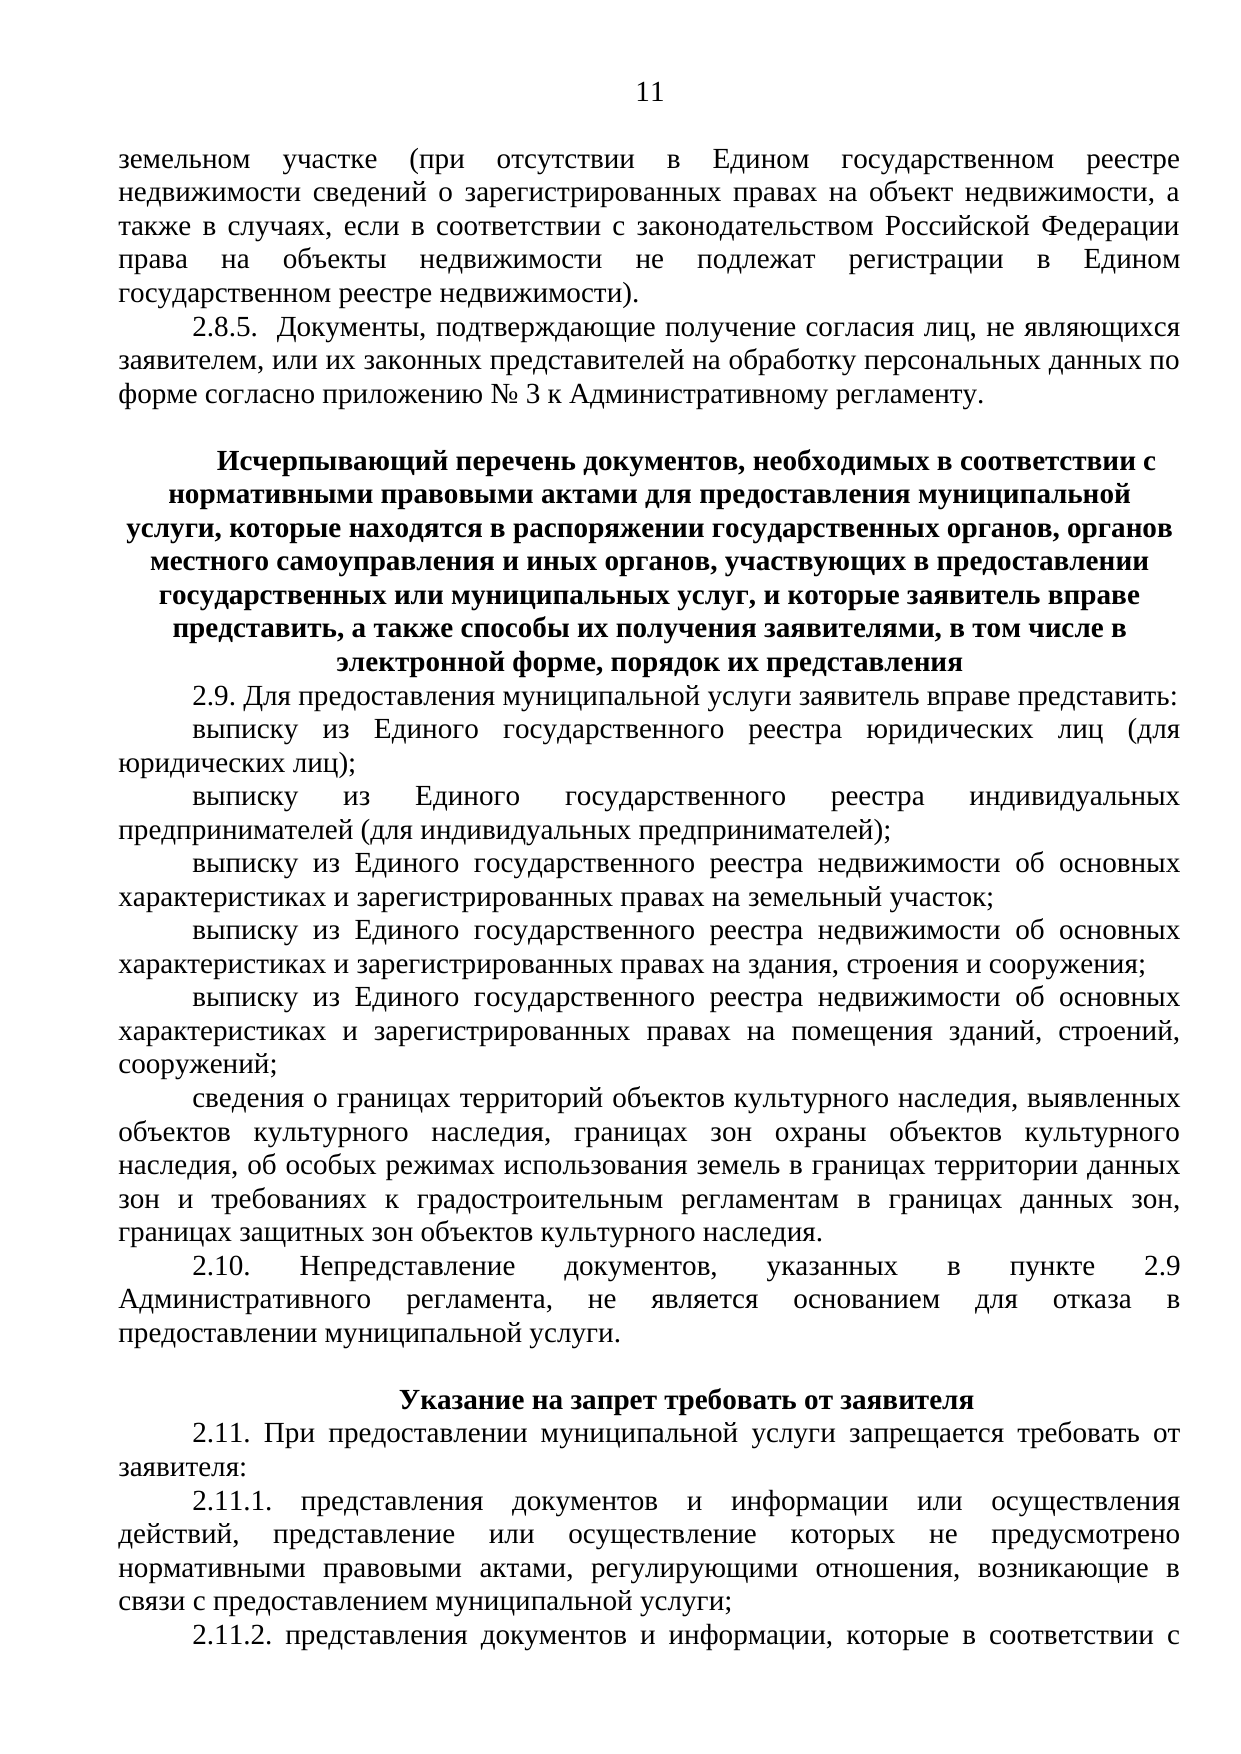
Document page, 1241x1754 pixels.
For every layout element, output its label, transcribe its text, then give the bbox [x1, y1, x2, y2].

text 2.10. Непредставление документов, указанных в пункте 2.9 Административного регламента, не является основанием для отказа в предоставлении муниципальной услуги. [118, 1248, 1181, 1348]
text выписку из Единого государственного реестра недвижимости об основных характеристиках и зарегистрированных правах на земельный участок; [118, 845, 1181, 912]
text Исчерпывающий перечень документов, необходимых в соответствии с нормативными правовыми актами для предоставления муниципальной услуги, которые находятся в распоряжении государственных органов, органов местного самоуправления и иных органов, участвующих в предоставлении государственных или муниципальных услуг, и которые заявитель вправе представить, а также способы их получения заявителями, в том числе в электронной форме, порядок их представления [118, 443, 1181, 678]
text 2.8.5. Документы, подтверждающие получение согласия лиц, не являющихся заявителем, или их законных представителей на обработку персональных данных по форме согласно приложению № 3 к Административному регламенту. [118, 309, 1181, 409]
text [118, 1617, 1181, 1650]
text выписку из Единого государственного реестра недвижимости об основных характеристиках и зарегистрированных правах на помещения зданий, строений, сооружений; [118, 979, 1181, 1080]
text выписку из Единого государственного реестра юридических лиц (для юридических лиц); [118, 711, 1181, 778]
text выписку из Единого государственного реестра индивидуальных предпринимателей (для индивидуальных предпринимателей); [118, 778, 1181, 845]
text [118, 141, 1181, 309]
text выписку из Единого государственного реестра недвижимости об основных характеристиках и зарегистрированных правах на здания, строения и сооружения; [118, 912, 1181, 979]
text 2.9. Для предоставления муниципальной услуги заявитель вправе представить: [118, 678, 1181, 711]
text сведения о границах территорий объектов культурного наследия, выявленных объектов культурного наследия, границах зон охраны объектов культурного наследия, об особых режимах использования земель в границах территории данных зон и требованиях к градостроительным регламентам в границах данных зон, границах защитных зон объектов культурного наследия. [118, 1080, 1181, 1248]
text 2.11.1. представления документов и информации или осуществления действий, представление или осуществление которых не предусмотрено нормативными правовыми актами, регулирующими отношения, возникающие в связи с предоставлением муниципальной услуги; [118, 1483, 1181, 1617]
text Указание на запрет требовать от заявителя [118, 1382, 1181, 1416]
text 2.11. При предоставлении муниципальной услуги запрещается требовать от заявителя: [118, 1416, 1181, 1483]
